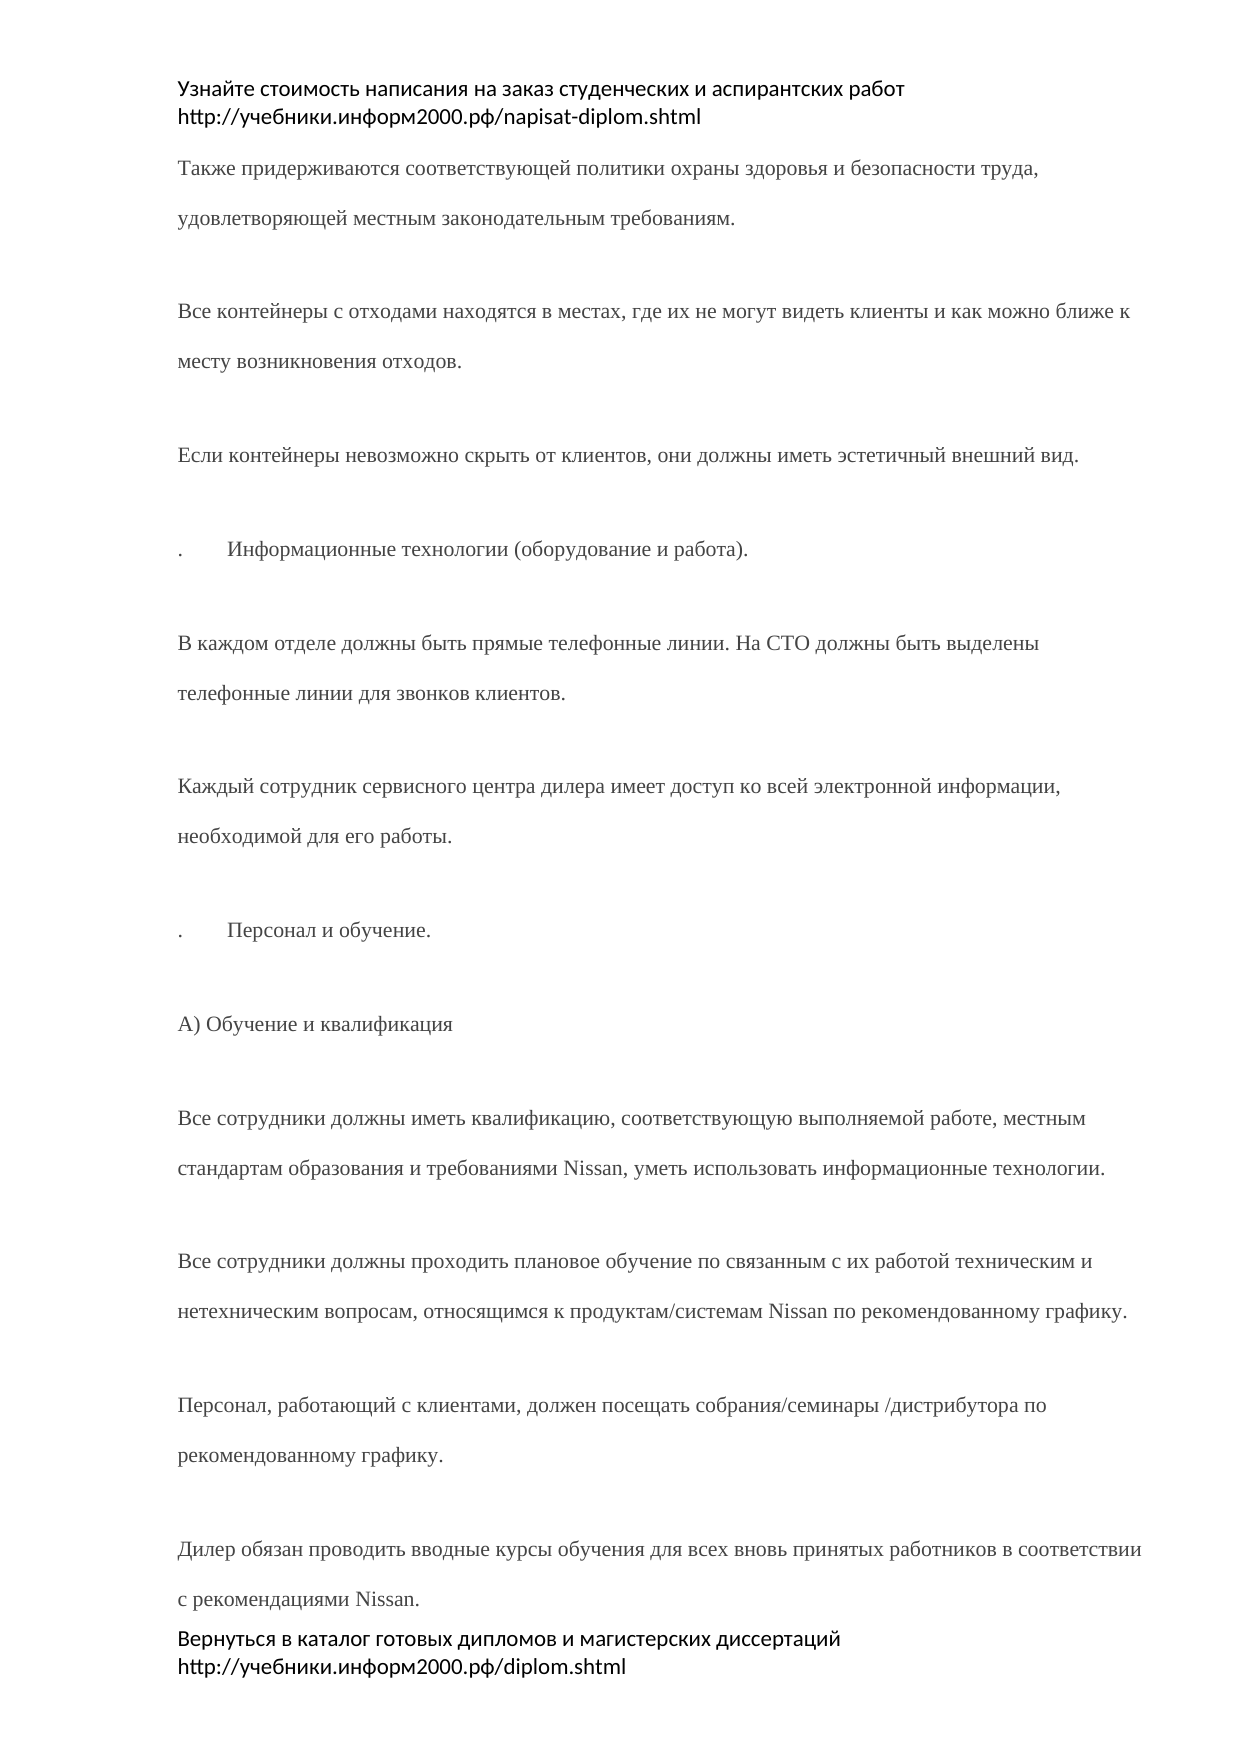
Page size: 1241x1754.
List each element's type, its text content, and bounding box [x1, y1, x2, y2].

text Каждый сотрудник сервисного центра дилера имеет доступ ко всей электронной информации, необходимой для его работы. [177, 748, 1152, 848]
text А) Обучение и квалификация [177, 986, 1152, 1036]
text Все контейнеры с отходами находятся в местах, где их не могут видеть клиенты и как можно ближе к месту возникновения отходов. [177, 273, 1152, 373]
text Дилер обязан проводить вводные курсы обучения для всех вновь принятых работников в соответствии с рекомендациями Nissan. [177, 1511, 1152, 1611]
text Также придерживаются соответствующей политики охраны здоровья и безопасности труда, удовлетворяющей местным законодательным требованиям. [177, 130, 1152, 230]
text Все сотрудники должны иметь квалификацию, соответствующую выполняемой работе, местным стандартам образования и требованиями Nissan, уметь использовать информационные технологии. [177, 1080, 1152, 1180]
text . Информационные технологии (оборудование и работа). [177, 511, 1152, 561]
text Персонал, работающий с клиентами, должен посещать собрания/семинары /дистрибутора по рекомендованному графику. [177, 1367, 1152, 1467]
text В каждом отделе должны быть прямые телефонные линии. На СТО должны быть выделены телефонные линии для звонков клиентов. [177, 605, 1152, 705]
text . Персонал и обучение. [177, 892, 1152, 942]
text Если контейнеры невозможно скрыть от клиентов, они должны иметь эстетичный внешний вид. [177, 417, 1152, 467]
text Все сотрудники должны проходить плановое обучение по связанным с их работой техническим и нетехническим вопросам, относящимся к продуктам/системам Nissan по рекомендованному графику. [177, 1223, 1152, 1323]
